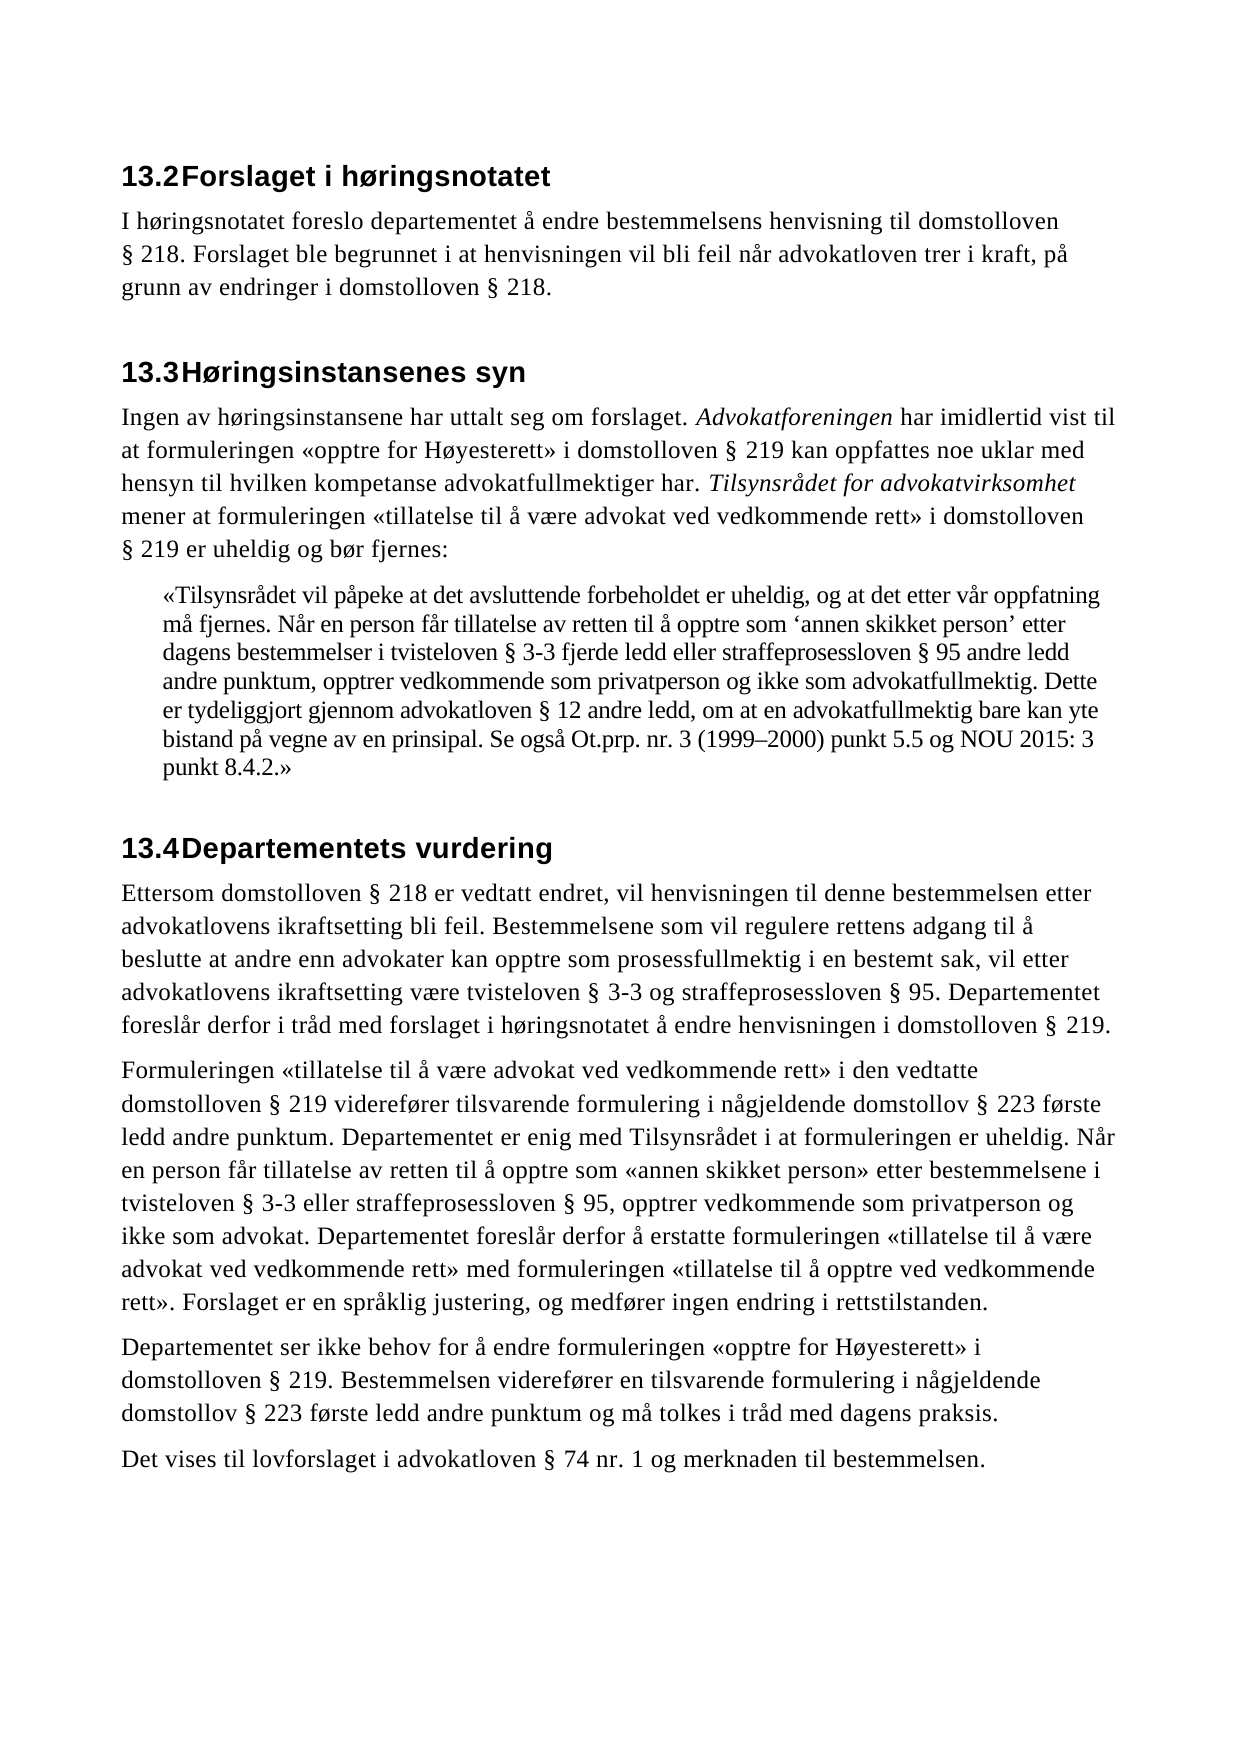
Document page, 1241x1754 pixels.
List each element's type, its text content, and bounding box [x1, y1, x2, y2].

subtitle Departementets vurdering [121, 831, 1119, 865]
text Formuleringen «tillatelse til å være advokat ved vedkommende rett» i den vedtatte domstolloven § 219 viderefører tilsvarende formulering i någjeldende domstollov § 223 første ledd andre punktum. Departementet er enig med Tilsynsrådet i at formuleringen er uheldig. Når en person får tillatelse av retten til å opptre som «annen skikket person» etter bestemmelsene i tvisteloven § 3-3 eller straffeprosessloven § 95, opptrer vedkommende som privatperson og ikke som advokat. Departementet foreslår derfor å erstatte formuleringen «tillatelse til å være advokat ved vedkommende rett» med formuleringen «tillatelse til å opptre ved vedkommende rett». Forslaget er en språklig justering, og medfører ingen endring i rettstilstanden. [121, 1056, 1119, 1316]
subtitle Høringsinstansenes syn [121, 355, 1119, 389]
text Ingen av høringsinstansene har uttalt seg om forslaget. Advokatforeningen har imidlertid vist til at formuleringen «opptre for Høyesterett» i domstolloven § 219 kan oppfattes noe uklar med hensyn til hvilken kompetanse advokatfullmektiger har. Tilsynsrådet for advokatvirksomhet mener at formuleringen «tillatelse til å være advokat ved vedkommende rett» i domstolloven § 219 er uheldig og bør fjernes: [121, 402, 1119, 563]
text Departementet ser ikke behov for å endre formuleringen «opptre for Høyesterett» i domstolloven § 219. Bestemmelsen viderefører en tilsvarende formulering i någjeldende domstollov § 223 første ledd andre punktum og må tolkes i tråd med dagens praksis. [121, 1332, 1119, 1427]
text Det vises til lovforslaget i advokatloven § 74 nr. 1 og merknaden til bestemmelsen. [121, 1444, 1119, 1473]
subtitle Forslaget i høringsnotatet [121, 159, 1119, 193]
text Ettersom domstolloven § 218 er vedtatt endret, vil henvisningen til denne bestemmelsen etter advokatlovens ikraftsetting bli feil. Bestemmelsene som vil regulere rettens adgang til å beslutte at andre enn advokater kan opptre som prosessfullmektig i en bestemt sak, vil etter advokatlovens ikraftsetting være tvisteloven § 3-3 og straffeprosessloven § 95. Departementet foreslår derfor i tråd med forslaget i høringsnotatet å endre henvisningen i domstolloven § 219. [121, 878, 1119, 1039]
text «Tilsynsrådet vil påpeke at det avsluttende forbeholdet er uheldig, og at det etter vår oppfatning må fjernes. Når en person får tillatelse av retten til å opptre som ‘annen skikket person’ etter dagens bestemmelser i tvisteloven § 3-3 fjerde ledd eller straffeprosessloven § 95 andre ledd andre punktum, opptrer vedkommende som privatperson og ikke som advokatfullmektig. Dette er tydeliggjort gjennom advokatloven § 12 andre ledd, om at en advokatfullmektig bare kan yte bistand på vegne av en prinsipal. Se også Ot.prp. nr. 3 (1999–2000) punkt 5.5 og NOU 2015: 3 punkt 8.4.2.» [162, 580, 1119, 781]
text I høringsnotatet foreslo departementet å endre bestemmelsens henvisning til domstolloven § 218. Forslaget ble begrunnet i at henvisningen vil bli feil når advokatloven trer i kraft, på grunn av endringer i domstolloven § 218. [121, 206, 1119, 301]
